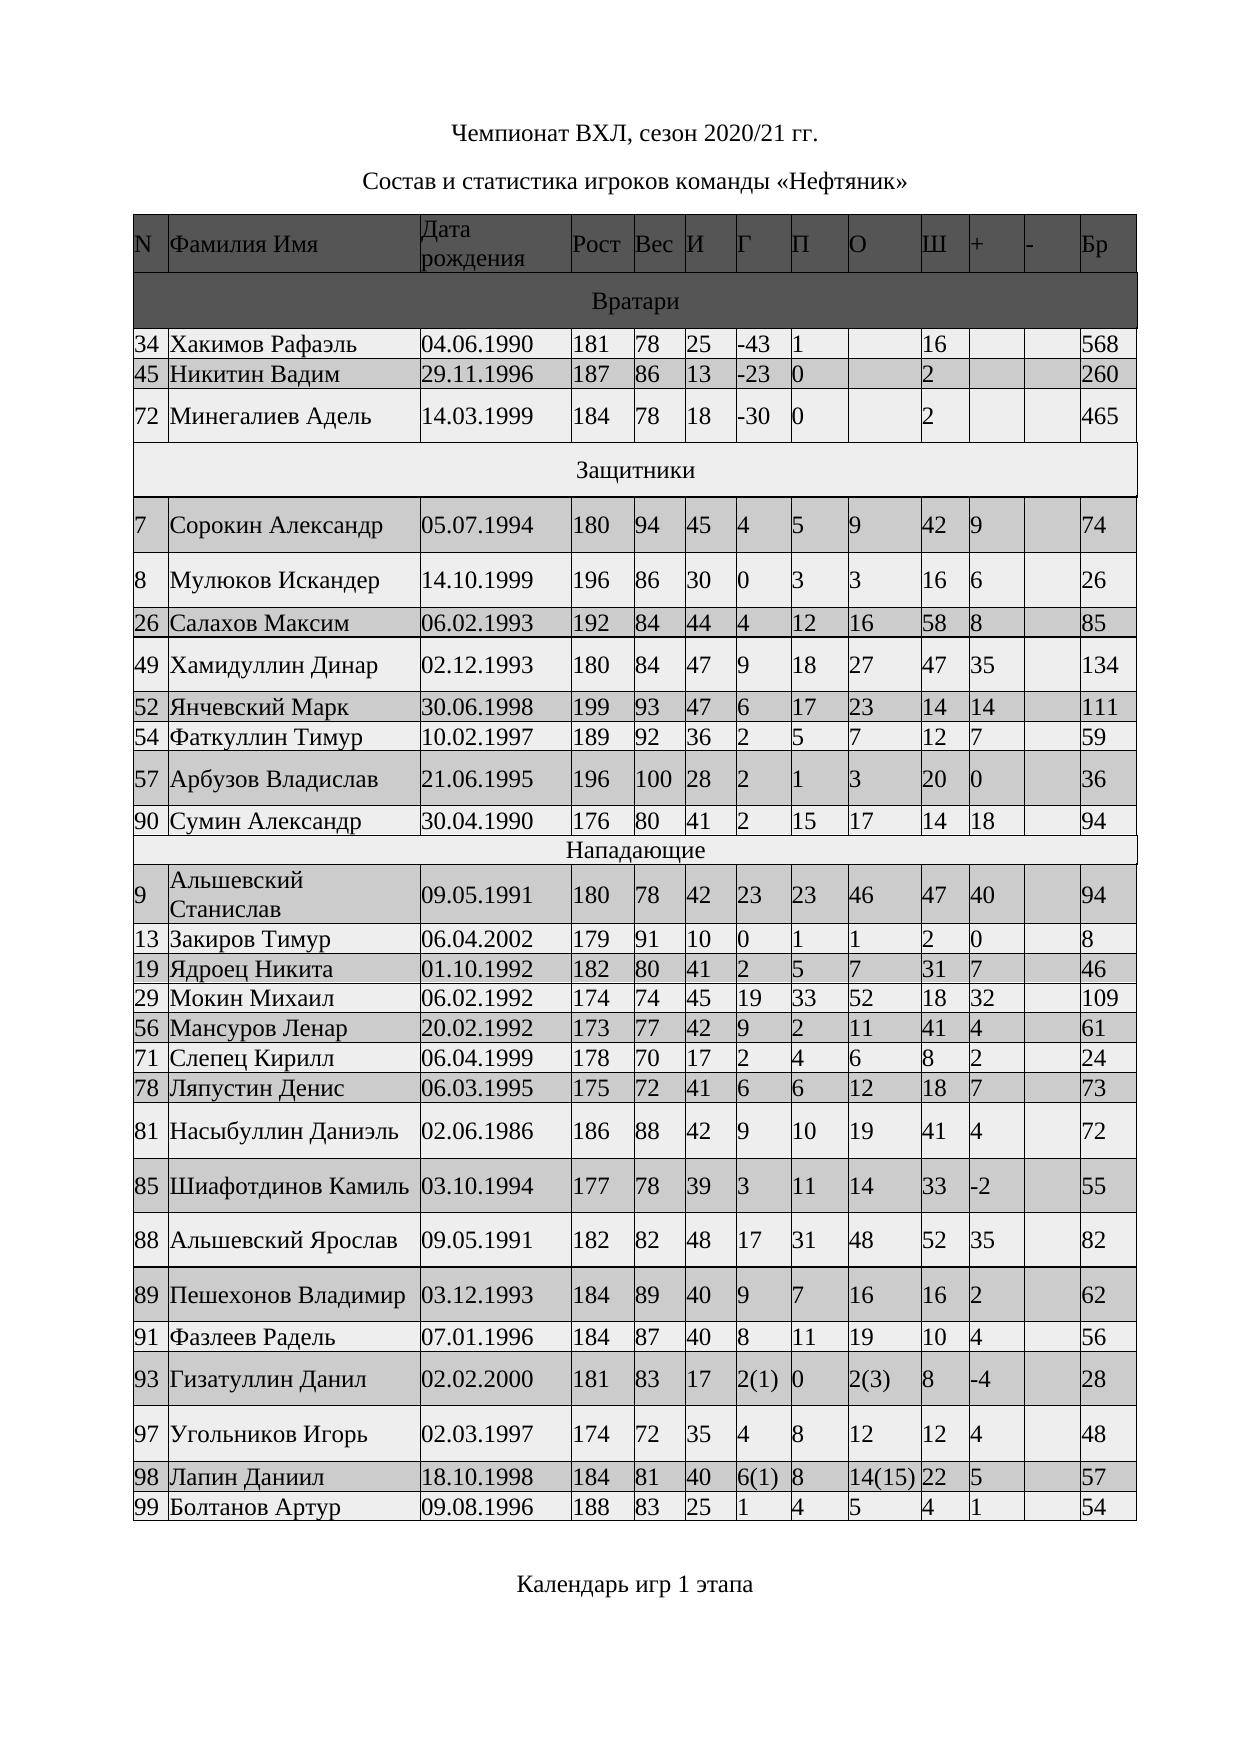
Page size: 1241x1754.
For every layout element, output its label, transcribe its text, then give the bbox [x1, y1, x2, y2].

table_cell 14.03.1999 [421, 389, 571, 442]
table_cell 10 [792, 1103, 848, 1158]
table_cell 59 [1081, 722, 1136, 750]
table_cell 06.02.1993 [421, 608, 571, 636]
table_cell 88 [635, 1103, 685, 1158]
table_cell Мулюков Искандер [169, 553, 420, 607]
table_cell 82 [1081, 1213, 1136, 1266]
text Календарь игр 1 этапа [133, 1569, 1137, 1598]
table_cell 18 [922, 1073, 969, 1102]
table_cell 62 [1081, 1268, 1136, 1321]
table_cell [1025, 498, 1080, 552]
table_cell 2 [922, 359, 969, 388]
table_cell 4 [792, 1492, 848, 1520]
table_cell 9 [737, 1268, 791, 1321]
table_cell 71 [134, 1043, 168, 1072]
table_cell 6 [970, 553, 1024, 607]
table_cell 568 [1081, 329, 1136, 358]
table_cell 4 [970, 1013, 1024, 1042]
table_cell 12 [849, 1073, 921, 1102]
table_cell Фаткуллин Тимур [169, 722, 420, 750]
table_cell 3 [849, 553, 921, 607]
table_cell [1025, 1073, 1080, 1102]
table_cell Сумин Александр [169, 806, 420, 834]
table_cell Защитники [134, 443, 1137, 496]
table_cell 2(3) [849, 1352, 921, 1405]
table_cell 10 [922, 1322, 969, 1351]
table_cell 184 [572, 1462, 634, 1491]
table_cell 192 [572, 608, 634, 636]
table_cell -43 [737, 329, 791, 358]
table_cell 46 [1081, 954, 1136, 982]
table_cell 89 [134, 1268, 168, 1321]
table_cell 11 [792, 1322, 848, 1351]
table_cell 9 [737, 1103, 791, 1158]
table_cell 0 [737, 924, 791, 953]
table_header Рост [572, 215, 634, 272]
table_cell 52 [134, 692, 168, 721]
table_cell 40 [686, 1322, 736, 1351]
table_header Ш [922, 215, 969, 272]
table_cell 465 [1081, 389, 1136, 442]
table_cell 44 [686, 608, 736, 636]
table_cell [1025, 1213, 1080, 1266]
table_cell 1 [792, 924, 848, 953]
table_cell 8 [737, 1322, 791, 1351]
table_cell 89 [635, 1268, 685, 1321]
table_cell 42 [686, 1103, 736, 1158]
table_cell 8 [134, 553, 168, 607]
table_cell 27 [849, 638, 921, 691]
table_cell 98 [134, 1462, 168, 1491]
table_cell 17 [849, 806, 921, 834]
table_cell 20 [922, 751, 969, 805]
table_cell 8 [792, 1462, 848, 1491]
table_cell 180 [572, 638, 634, 691]
table_cell 14 [922, 806, 969, 834]
table_cell 17 [792, 692, 848, 721]
table_cell 196 [572, 553, 634, 607]
table_cell 16 [849, 1268, 921, 1321]
table_cell 6 [737, 692, 791, 721]
table_cell 175 [572, 1073, 634, 1102]
table_cell 6(1) [737, 1462, 791, 1491]
table_cell 2 [737, 1043, 791, 1072]
table_cell 30.06.1998 [421, 692, 571, 721]
table_cell [1025, 608, 1080, 636]
table_cell 47 [686, 638, 736, 691]
table_cell 13 [134, 924, 168, 953]
table_cell 45 [686, 984, 736, 1012]
table_cell 181 [572, 1352, 634, 1405]
table_cell [849, 329, 921, 358]
table_cell 2 [970, 1043, 1024, 1072]
table_cell 14.10.1999 [421, 553, 571, 607]
table_cell [1025, 1322, 1080, 1351]
table_cell 187 [572, 359, 634, 388]
table_cell 12 [922, 1406, 969, 1461]
table_cell Лапин Даниил [169, 1462, 420, 1491]
table_cell 180 [572, 498, 634, 552]
table_cell Гизатуллин Данил [169, 1352, 420, 1405]
table_cell 58 [922, 608, 969, 636]
table_header Фамилия Имя [169, 215, 420, 272]
table_cell 1 [970, 1492, 1024, 1520]
table_cell 7 [134, 498, 168, 552]
table_cell 73 [1081, 1073, 1136, 1102]
table_cell 02.06.1986 [421, 1103, 571, 1158]
table_cell 7 [792, 1268, 848, 1321]
table_cell 56 [1081, 1322, 1136, 1351]
table_cell [1025, 1268, 1080, 1321]
table_cell 184 [572, 1322, 634, 1351]
table_cell 47 [686, 692, 736, 721]
table_cell 196 [572, 751, 634, 805]
table_cell 2 [922, 389, 969, 442]
table_cell 05.07.1994 [421, 498, 571, 552]
table_cell 14 [922, 692, 969, 721]
table_cell 45 [134, 359, 168, 388]
table_cell 45 [686, 498, 736, 552]
text Чемпионат ВХЛ, сезон 2020/21 гг. [133, 118, 1137, 147]
table_cell 52 [922, 1213, 969, 1266]
table_cell 02.12.1993 [421, 638, 571, 691]
table_cell 5 [970, 1462, 1024, 1491]
table_cell 41 [922, 1013, 969, 1042]
table_cell 93 [134, 1352, 168, 1405]
table_cell 48 [686, 1213, 736, 1266]
table_cell 31 [792, 1213, 848, 1266]
table_cell 31 [922, 954, 969, 982]
table_cell 83 [635, 1492, 685, 1520]
table_cell [1025, 865, 1080, 923]
table_cell 03.12.1993 [421, 1268, 571, 1321]
table_cell [1025, 1406, 1080, 1461]
table_cell Фазлеев Радель [169, 1322, 420, 1351]
table_cell 78 [635, 865, 685, 923]
table_cell 32 [970, 984, 1024, 1012]
table_cell 54 [1081, 1492, 1136, 1520]
table_cell 3 [737, 1159, 791, 1212]
table_cell 72 [134, 389, 168, 442]
table_cell 41 [686, 1073, 736, 1102]
table_cell 33 [792, 984, 848, 1012]
table_cell 8 [792, 1406, 848, 1461]
table_cell 26 [134, 608, 168, 636]
table_cell 16 [922, 1268, 969, 1321]
table_cell [1025, 984, 1080, 1012]
table_cell [1025, 1043, 1080, 1072]
table_cell 86 [635, 553, 685, 607]
table_cell 81 [134, 1103, 168, 1158]
table_header - [1025, 215, 1080, 272]
table_cell 06.03.1995 [421, 1073, 571, 1102]
table_cell [849, 389, 921, 442]
table_cell Альшевский Станислав [169, 865, 420, 923]
table_cell 23 [737, 865, 791, 923]
table_cell 4 [970, 1322, 1024, 1351]
table_cell 47 [922, 638, 969, 691]
table_cell 5 [792, 498, 848, 552]
table_cell 40 [686, 1462, 736, 1491]
table_cell 07.01.1996 [421, 1322, 571, 1351]
table_cell 174 [572, 984, 634, 1012]
table_cell 91 [635, 924, 685, 953]
table_cell 10.02.1997 [421, 722, 571, 750]
table_cell [1025, 553, 1080, 607]
table_cell 18 [922, 984, 969, 1012]
table_cell 88 [134, 1213, 168, 1266]
table_header О [849, 215, 921, 272]
table_cell [1025, 1013, 1080, 1042]
table_cell 35 [686, 1406, 736, 1461]
table_cell 46 [849, 865, 921, 923]
table_cell 17 [686, 1352, 736, 1405]
table_cell [970, 389, 1024, 442]
table_cell 99 [134, 1492, 168, 1520]
table_cell 55 [1081, 1159, 1136, 1212]
table_cell [1025, 1159, 1080, 1212]
table_cell Минегалиев Адель [169, 389, 420, 442]
table_cell 72 [635, 1406, 685, 1461]
table_cell 7 [849, 954, 921, 982]
table_cell -4 [970, 1352, 1024, 1405]
table_cell 42 [686, 1013, 736, 1042]
table_cell 9 [970, 498, 1024, 552]
table_cell -2 [970, 1159, 1024, 1212]
table_cell 2 [737, 722, 791, 750]
table_cell 16 [922, 553, 969, 607]
table_cell 4 [737, 608, 791, 636]
table_cell 94 [1081, 865, 1136, 923]
table_cell 174 [572, 1406, 634, 1461]
table_cell 84 [635, 638, 685, 691]
table_cell [970, 329, 1024, 358]
table_cell 2 [970, 1268, 1024, 1321]
table_cell 15 [792, 806, 848, 834]
table_cell [849, 359, 921, 388]
table_cell 39 [686, 1159, 736, 1212]
table_cell Никитин Вадим [169, 359, 420, 388]
table_cell 3 [792, 553, 848, 607]
table_cell 94 [1081, 806, 1136, 834]
table_cell Шиафотдинов Камиль [169, 1159, 420, 1212]
table_cell 57 [1081, 1462, 1136, 1491]
table_cell 48 [1081, 1406, 1136, 1461]
table_header Бр [1081, 215, 1136, 272]
table_cell 6 [849, 1043, 921, 1072]
table_cell 33 [922, 1159, 969, 1212]
table_cell 2 [737, 954, 791, 982]
table_cell Хамидуллин Динар [169, 638, 420, 691]
table_cell 47 [922, 865, 969, 923]
table_cell 61 [1081, 1013, 1136, 1042]
table_cell [1025, 389, 1080, 442]
table_cell 30 [686, 553, 736, 607]
table_cell Слепец Кирилл [169, 1043, 420, 1072]
table_cell 78 [134, 1073, 168, 1102]
table_cell 7 [970, 722, 1024, 750]
table_cell 04.06.1990 [421, 329, 571, 358]
table_cell 8 [922, 1043, 969, 1072]
table_cell 5 [792, 722, 848, 750]
table_cell 9 [849, 498, 921, 552]
table_cell Хакимов Рафаэль [169, 329, 420, 358]
table_cell 12 [922, 722, 969, 750]
table_cell 186 [572, 1103, 634, 1158]
table_cell [1025, 1462, 1080, 1491]
table_cell 18 [686, 389, 736, 442]
table_cell 188 [572, 1492, 634, 1520]
table_cell 2 [922, 924, 969, 953]
table_cell Вратари [134, 273, 1137, 328]
table_cell 0 [792, 359, 848, 388]
table_cell 30.04.1990 [421, 806, 571, 834]
table_cell 7 [849, 722, 921, 750]
table_cell 40 [970, 865, 1024, 923]
table_header Вес [635, 215, 685, 272]
table_cell 57 [134, 751, 168, 805]
table_cell 2 [737, 806, 791, 834]
table_cell 111 [1081, 692, 1136, 721]
table_cell 8 [1081, 924, 1136, 953]
table_cell 184 [572, 389, 634, 442]
table_cell 1 [849, 924, 921, 953]
table_cell 18.10.1998 [421, 1462, 571, 1491]
table_cell 12 [792, 608, 848, 636]
table_header Дата рождения [421, 215, 571, 272]
table_cell 16 [849, 608, 921, 636]
table_cell 9 [134, 865, 168, 923]
table_cell 109 [1081, 984, 1136, 1012]
table_cell 94 [635, 498, 685, 552]
table_cell 189 [572, 722, 634, 750]
table_cell 85 [1081, 608, 1136, 636]
table_cell 178 [572, 1043, 634, 1072]
table_cell 180 [572, 865, 634, 923]
table_cell Болтанов Артур [169, 1492, 420, 1520]
table_cell 17 [737, 1213, 791, 1266]
table_cell 24 [1081, 1043, 1136, 1072]
table_cell 83 [635, 1352, 685, 1405]
table_cell Пешехонов Владимир [169, 1268, 420, 1321]
table_cell 78 [635, 389, 685, 442]
table_cell 9 [737, 1013, 791, 1042]
table_cell Арбузов Владислав [169, 751, 420, 805]
table_cell 134 [1081, 638, 1136, 691]
table_cell 2(1) [737, 1352, 791, 1405]
table_cell 74 [635, 984, 685, 1012]
table_cell 7 [970, 954, 1024, 982]
table_cell 41 [686, 806, 736, 834]
table_cell 5 [849, 1492, 921, 1520]
table_cell 56 [134, 1013, 168, 1042]
table_cell 80 [635, 806, 685, 834]
table_cell 13 [686, 359, 736, 388]
table_cell 14 [849, 1159, 921, 1212]
table_cell 1 [792, 751, 848, 805]
table_cell 93 [635, 692, 685, 721]
table_cell 23 [849, 692, 921, 721]
table_cell 14 [970, 692, 1024, 721]
table_cell 1 [792, 329, 848, 358]
table_cell [1025, 751, 1080, 805]
table_cell 7 [970, 1073, 1024, 1102]
table_cell 28 [686, 751, 736, 805]
table_cell 0 [792, 1352, 848, 1405]
table_cell 09.05.1991 [421, 1213, 571, 1266]
table_cell 19 [849, 1322, 921, 1351]
table_cell 42 [922, 498, 969, 552]
table_cell 176 [572, 806, 634, 834]
table_cell 09.05.1991 [421, 865, 571, 923]
table_header Г [737, 215, 791, 272]
table_cell 97 [134, 1406, 168, 1461]
table_cell Мансуров Ленар [169, 1013, 420, 1042]
table_header + [970, 215, 1024, 272]
table_cell [1025, 1103, 1080, 1158]
table_cell [1025, 359, 1080, 388]
table_cell 41 [686, 954, 736, 982]
table_cell 0 [737, 553, 791, 607]
table_cell 25 [686, 1492, 736, 1520]
table_cell 260 [1081, 359, 1136, 388]
table_cell Ляпустин Денис [169, 1073, 420, 1102]
table_cell [1025, 806, 1080, 834]
table_header П [792, 215, 848, 272]
table_cell 35 [970, 1213, 1024, 1266]
table_cell 199 [572, 692, 634, 721]
table_cell 184 [572, 1268, 634, 1321]
table_cell 5 [792, 954, 848, 982]
table_cell 91 [134, 1322, 168, 1351]
table_cell Мокин Михаил [169, 984, 420, 1012]
table_cell 54 [134, 722, 168, 750]
table_cell 02.02.2000 [421, 1352, 571, 1405]
table_cell 09.08.1996 [421, 1492, 571, 1520]
table_cell 17 [686, 1043, 736, 1072]
table_cell 85 [134, 1159, 168, 1212]
table_header И [686, 215, 736, 272]
table_cell Салахов Максим [169, 608, 420, 636]
table_cell 0 [792, 389, 848, 442]
table_cell [1025, 1492, 1080, 1520]
table_cell 4 [970, 1406, 1024, 1461]
table_cell 36 [686, 722, 736, 750]
table_cell 4 [922, 1492, 969, 1520]
table_cell 23 [792, 865, 848, 923]
table_cell 80 [635, 954, 685, 982]
table_cell [1025, 638, 1080, 691]
table_cell 19 [737, 984, 791, 1012]
table_cell 182 [572, 1213, 634, 1266]
table_cell [1025, 722, 1080, 750]
table_cell 42 [686, 865, 736, 923]
table_cell 1 [737, 1492, 791, 1520]
table_cell 25 [686, 329, 736, 358]
table_cell 6 [792, 1073, 848, 1102]
table_cell 72 [1081, 1103, 1136, 1158]
table_cell 41 [922, 1103, 969, 1158]
table_cell 06.02.1992 [421, 984, 571, 1012]
table_cell 40 [686, 1268, 736, 1321]
table_cell 29.11.1996 [421, 359, 571, 388]
table_cell 06.04.2002 [421, 924, 571, 953]
table_cell 2 [792, 1013, 848, 1042]
table_cell [1025, 924, 1080, 953]
table_cell 11 [849, 1013, 921, 1042]
table_cell 26 [1081, 553, 1136, 607]
table_cell 72 [635, 1073, 685, 1102]
table_cell Угольников Игорь [169, 1406, 420, 1461]
table_cell 78 [635, 329, 685, 358]
table_cell 20.02.1992 [421, 1013, 571, 1042]
table_cell 28 [1081, 1352, 1136, 1405]
table_cell 0 [970, 751, 1024, 805]
table_cell 06.04.1999 [421, 1043, 571, 1072]
table_cell Альшевский Ярослав [169, 1213, 420, 1266]
table_cell 19 [849, 1103, 921, 1158]
table_cell 0 [970, 924, 1024, 953]
table_cell [1025, 692, 1080, 721]
table_cell 10 [686, 924, 736, 953]
table_cell [1025, 954, 1080, 982]
table_cell 8 [970, 608, 1024, 636]
table_cell 29 [134, 984, 168, 1012]
table_cell 84 [635, 608, 685, 636]
table_cell 19 [134, 954, 168, 982]
table_cell 11 [792, 1159, 848, 1212]
table_cell 6 [737, 1073, 791, 1102]
table_cell 8 [922, 1352, 969, 1405]
table_cell Сорокин Александр [169, 498, 420, 552]
table_cell 78 [635, 1159, 685, 1212]
table_cell 100 [635, 751, 685, 805]
table_cell [1025, 1352, 1080, 1405]
table_cell 14(15) [849, 1462, 921, 1491]
table_cell Ядроец Никита [169, 954, 420, 982]
table_cell 12 [849, 1406, 921, 1461]
table_cell 77 [635, 1013, 685, 1042]
table_cell 173 [572, 1013, 634, 1042]
table_cell 02.03.1997 [421, 1406, 571, 1461]
table_cell 2 [737, 751, 791, 805]
table_cell 01.10.1992 [421, 954, 571, 982]
table_cell 4 [792, 1043, 848, 1072]
table_cell 18 [970, 806, 1024, 834]
table_cell 179 [572, 924, 634, 953]
table_cell Янчевский Марк [169, 692, 420, 721]
table_cell [1025, 329, 1080, 358]
table_cell 52 [849, 984, 921, 1012]
table_cell 177 [572, 1159, 634, 1212]
table_cell 48 [849, 1213, 921, 1266]
table_cell 4 [970, 1103, 1024, 1158]
table_cell 90 [134, 806, 168, 834]
table_cell -23 [737, 359, 791, 388]
table_cell 22 [922, 1462, 969, 1491]
table_cell 4 [737, 498, 791, 552]
table_cell 92 [635, 722, 685, 750]
table_cell 49 [134, 638, 168, 691]
table_cell 86 [635, 359, 685, 388]
table_cell 16 [922, 329, 969, 358]
text Состав и статистика игроков команды «Нефтяник» [133, 166, 1137, 194]
table_cell Нападающие [134, 836, 1137, 864]
table_cell Насыбуллин Даниэль [169, 1103, 420, 1158]
table_cell 70 [635, 1043, 685, 1072]
table_cell 3 [849, 751, 921, 805]
table_cell 03.10.1994 [421, 1159, 571, 1212]
table_cell 181 [572, 329, 634, 358]
table_cell 4 [737, 1406, 791, 1461]
table_cell [970, 359, 1024, 388]
table_cell -30 [737, 389, 791, 442]
table_cell 74 [1081, 498, 1136, 552]
table_cell 36 [1081, 751, 1136, 805]
table_cell 81 [635, 1462, 685, 1491]
table_cell 87 [635, 1322, 685, 1351]
table_cell 18 [792, 638, 848, 691]
table_cell 9 [737, 638, 791, 691]
table_cell 21.06.1995 [421, 751, 571, 805]
table_cell 182 [572, 954, 634, 982]
table_header N [134, 215, 168, 272]
table_cell 35 [970, 638, 1024, 691]
table_cell 34 [134, 329, 168, 358]
table_cell Закиров Тимур [169, 924, 420, 953]
table_cell 82 [635, 1213, 685, 1266]
